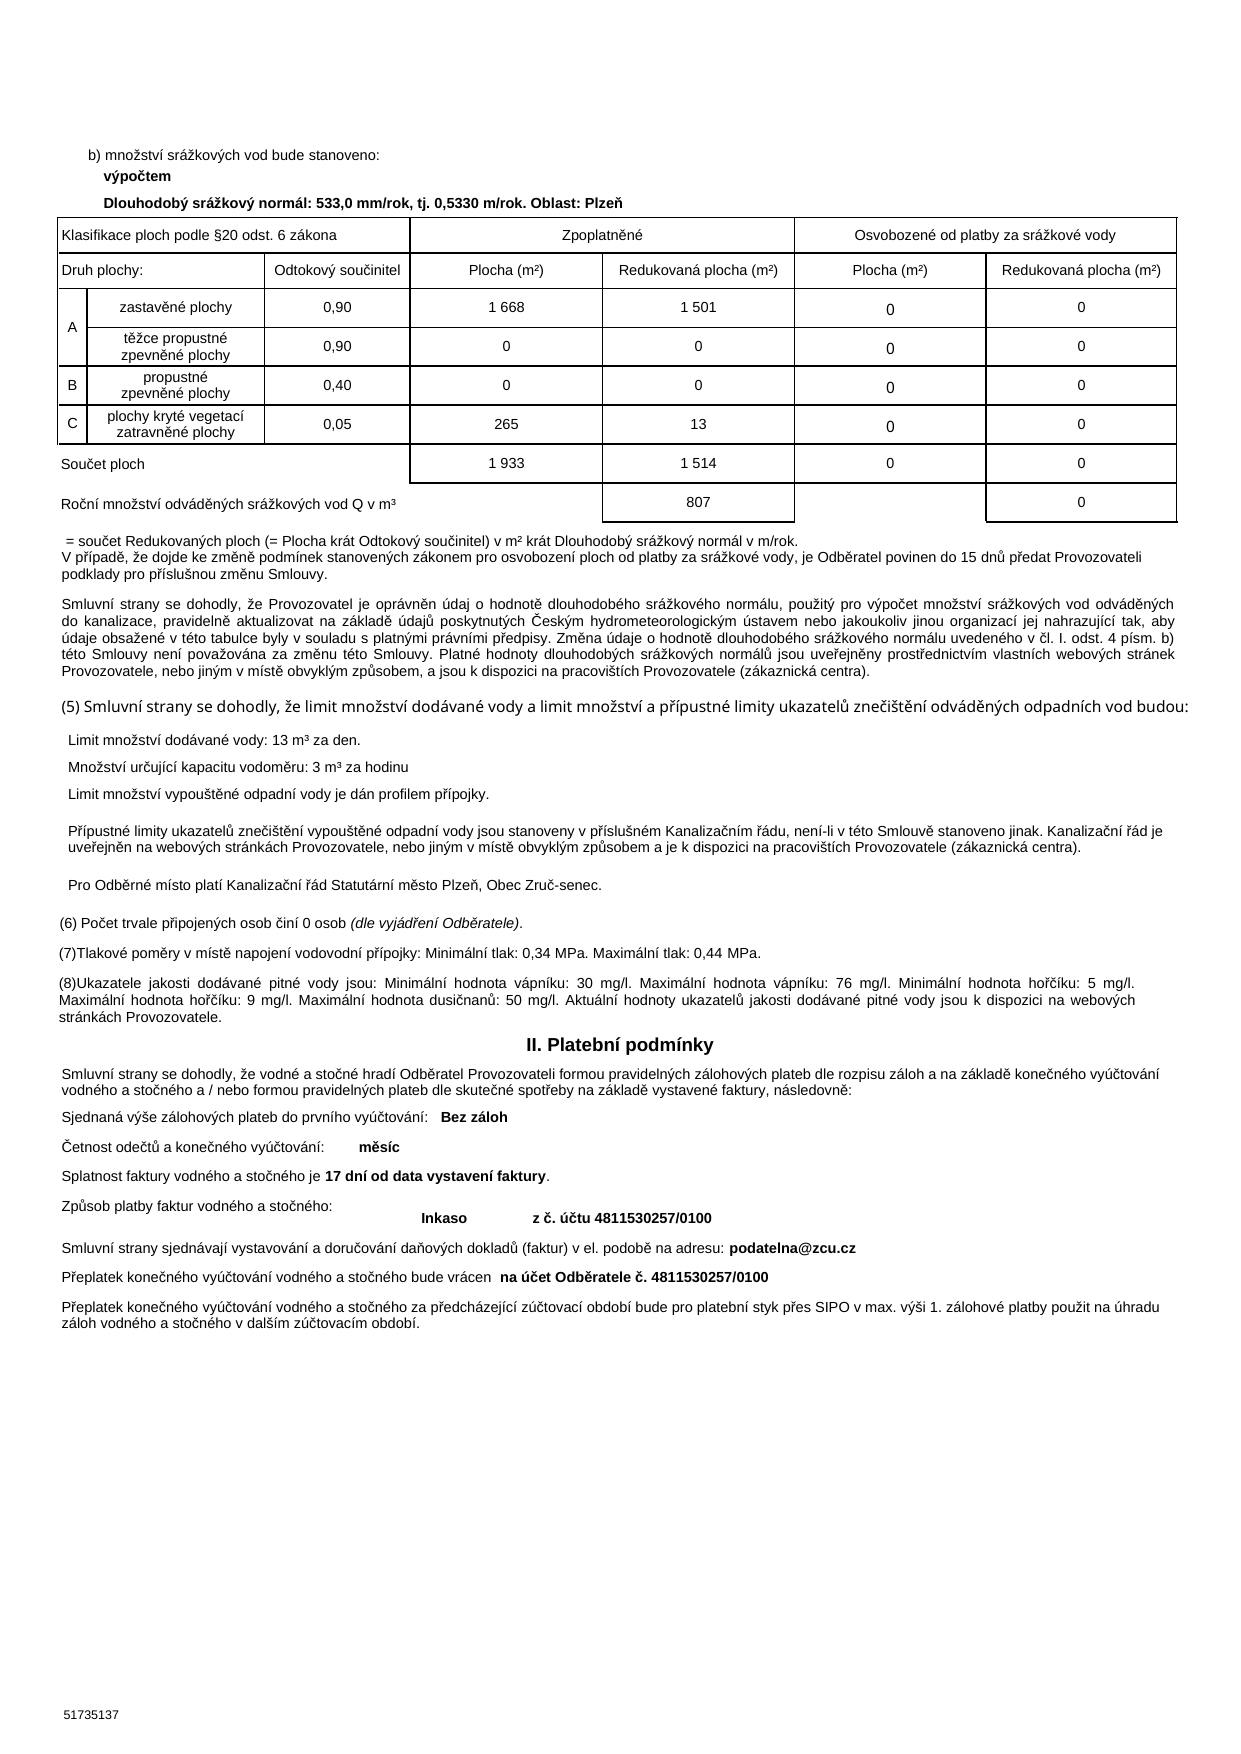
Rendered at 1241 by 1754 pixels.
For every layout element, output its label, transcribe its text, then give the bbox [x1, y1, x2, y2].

text (5) Smluvní strany se dohodly, že limit množství dodávané vody a limit množství a přípustné limity ukazatelů znečištění odváděných odpadních vod budou: [61, 696, 1192, 717]
text Pro Odběrné místo platí Kanalizační řád Statutární město Plzeň, Obec Zruč-senec. [68, 876, 1192, 893]
table_cell Odtokový součinitel [265, 254, 409, 287]
text Přeplatek konečného vyúčtování vodného a stočného za předcházející zúčtovací období bude pro platební styk přes SIPO v max. výši 1. zálohové platby použit na úhradu záloh vodného a stočného v dalším zúčtovacím období. [61, 1298, 1192, 1332]
text V případě, že dojde ke změně podmínek stanovených zákonem pro osvobození ploch od platby za srážkové vody, je Odběratel povinen do 15 dnů předat Provozovateli podklady pro příslušnou změnu Smlouvy. [61, 550, 1192, 583]
table_header Klasifikace ploch podle §20 odst. 6 zákona [58, 218, 409, 252]
text Splatnost faktury vodného a stočného je 17 dní od data vystavení faktury. [61, 1168, 1192, 1184]
table_cell 0 [987, 289, 1176, 326]
list množství srážkových vod bude stanoveno: [88, 147, 1192, 163]
text Způsob platby faktur vodného a stočného: [61, 1197, 333, 1214]
table_cell Součet ploch [58, 444, 409, 482]
table_cell 0 [987, 328, 1176, 365]
table_cell Druh plochy: [58, 253, 264, 287]
list Počet trvale připojených osob činí 0 osob (dle vyjádření Odběratele). [59, 914, 1192, 931]
table_cell 13 [603, 406, 794, 443]
table_cell 0 [603, 367, 794, 404]
table_cell 0 [795, 406, 985, 443]
table_cell 0 [411, 367, 602, 404]
text Četnost odečtů a konečného vyúčtování: měsíc [61, 1138, 1192, 1155]
table_cell 1 933 [411, 445, 602, 482]
table_cell C [58, 405, 86, 443]
table_cell propustné zpevněné plochy [88, 367, 264, 404]
table_cell 0 [987, 406, 1176, 443]
table_cell 0 [795, 367, 985, 404]
table_cell Redukovaná plocha (m²) [987, 254, 1176, 287]
table_cell těžce propustné zpevněné plochy [88, 328, 264, 365]
table_cell 0 [987, 445, 1176, 482]
text = součet Redukovaných ploch (= Plocha krát Odtokový součinitel) v m² krát Dlouhodobý srážkový normál v m/rok. [66, 532, 1192, 549]
text výpočtem [103, 168, 1192, 184]
text Inkaso [421, 1210, 467, 1227]
table_cell Plocha (m²) [411, 254, 602, 287]
table_cell 1 501 [603, 289, 794, 326]
table_cell 0,90 [265, 328, 409, 365]
text Smluvní strany se dohodly, že Provozovatel je oprávněn údaj o hodnotě dlouhodobého srážkového normálu, použitý pro výpočet množství srážkových vod odváděných do kanalizace, pravidelně aktualizovat na základě údajů poskytnutých Českým hydrometeorologickým ústavem nebo jakoukoliv jinou organizací jej nahrazující tak, aby údaje obsažené v této tabulce byly v souladu s platnými právními předpisy. Změna údaje o hodnotě dlouhodobého srážkového normálu uvedeného v čl. I. odst. 4 písm. b) této Smlouvy není považována za změnu této Smlouvy. Platné hodnoty dlouhodobých srážkových normálů jsou uveřejněny prostřednictvím vlastních webových stránek Provozovatele, nebo jiným v místě obvyklým způsobem, a jsou k dispozici na pracovištích Provozovatele (zákaznická centra). [61, 596, 1177, 679]
table_cell 0 [795, 445, 985, 482]
list Ukazatele jakosti dodávané pitné vody jsou: Minimální hodnota vápníku: 30 mg/l. Maximální hodnota vápníku: 76 mg/l. Minimální hodnota hořčíku: 5 mg/l. Maximální hodnota hořčíku: 9 mg/l. Maximální hodnota dusičnanů: 50 mg/l. Aktuální hodnoty ukazatelů jakosti dodávané pitné vody jsou k dispozici na webových stránkách Provozovatele. [58, 975, 1138, 1025]
text Dlouhodobý srážkový normál: 533,0 mm/rok, tj. 0,5330 m/rok. Oblast: Plzeň [103, 195, 1192, 212]
table_cell 807 [603, 484, 794, 521]
table_cell [795, 484, 985, 521]
text Sjednaná výše zálohových plateb do prvního vyúčtování: Bez záloh [61, 1109, 1192, 1126]
subtitle Platební podmínky [526, 1034, 1192, 1055]
table_cell Roční množství odváděných srážkových vod Q v m³ [58, 482, 602, 521]
table_cell 0 [795, 328, 985, 365]
text z č. účtu 4811530257/0100 [532, 1210, 1192, 1227]
text Limit množství dodávané vody: 13 m³ za den. Množství určující kapacitu vodoměru: 3 m³ za hodinu [68, 732, 412, 776]
table_cell 0 [411, 328, 602, 365]
text Smluvní strany sjednávají vystavování a doručování daňových dokladů (faktur) v el. podobě na adresu: podatelna@zcu.cz [61, 1239, 1192, 1256]
text Smluvní strany se dohodly, že vodné a stočné hradí Odběratel Provozovateli formou pravidelných zálohových plateb dle rozpisu záloh a na základě konečného vyúčtování vodného a stočného a / nebo formou pravidelných plateb dle skutečné spotřeby na základě vystavené faktury, následovně: [61, 1065, 1164, 1099]
table_cell 0,05 [265, 406, 409, 443]
table_cell A [58, 289, 86, 365]
table_cell Plocha (m²) [795, 254, 985, 287]
table_cell 0,40 [265, 367, 409, 404]
text Limit množství vypouštěné odpadní vody je dán profilem přípojky. [68, 787, 1192, 803]
table_cell 0 [795, 289, 985, 326]
table_header Zpoplatněné [411, 218, 794, 252]
list Tlakové poměry v místě napojení vodovodní přípojky: Minimální tlak: 0,34 MPa. Maximální tlak: 0,44 MPa. [58, 944, 1192, 961]
table_cell 265 [411, 406, 602, 443]
table_cell 0,90 [265, 289, 409, 326]
table_cell 1 514 [603, 445, 794, 482]
table_cell B [58, 366, 86, 404]
text Přeplatek konečného vyúčtování vodného a stočného bude vrácen na účet Odběratele č. 4811530257/0100 [61, 1269, 1192, 1286]
table_cell Redukovaná plocha (m²) [603, 254, 794, 287]
table_cell zastavěné plochy [88, 289, 264, 326]
text Přípustné limity ukazatelů znečištění vypouštěné odpadní vody jsou stanoveny v příslušném Kanalizačním řádu, není-li v této Smlouvě stanoveno jinak. Kanalizační řád je uveřejněn na webových stránkách Provozovatele, nebo jiným v místě obvyklým způsobem a je k dispozici na pracovištích Provozovatele (zákaznická centra). [68, 822, 1192, 856]
table_cell 0 [987, 367, 1176, 404]
table_header Osvobozené od platby za srážkové vody [795, 218, 1176, 252]
table_cell 1 668 [411, 289, 602, 326]
table_cell 0 [987, 484, 1176, 521]
table_cell plochy kryté vegetací zatravněné plochy [88, 406, 264, 443]
table_cell 0 [603, 328, 794, 365]
